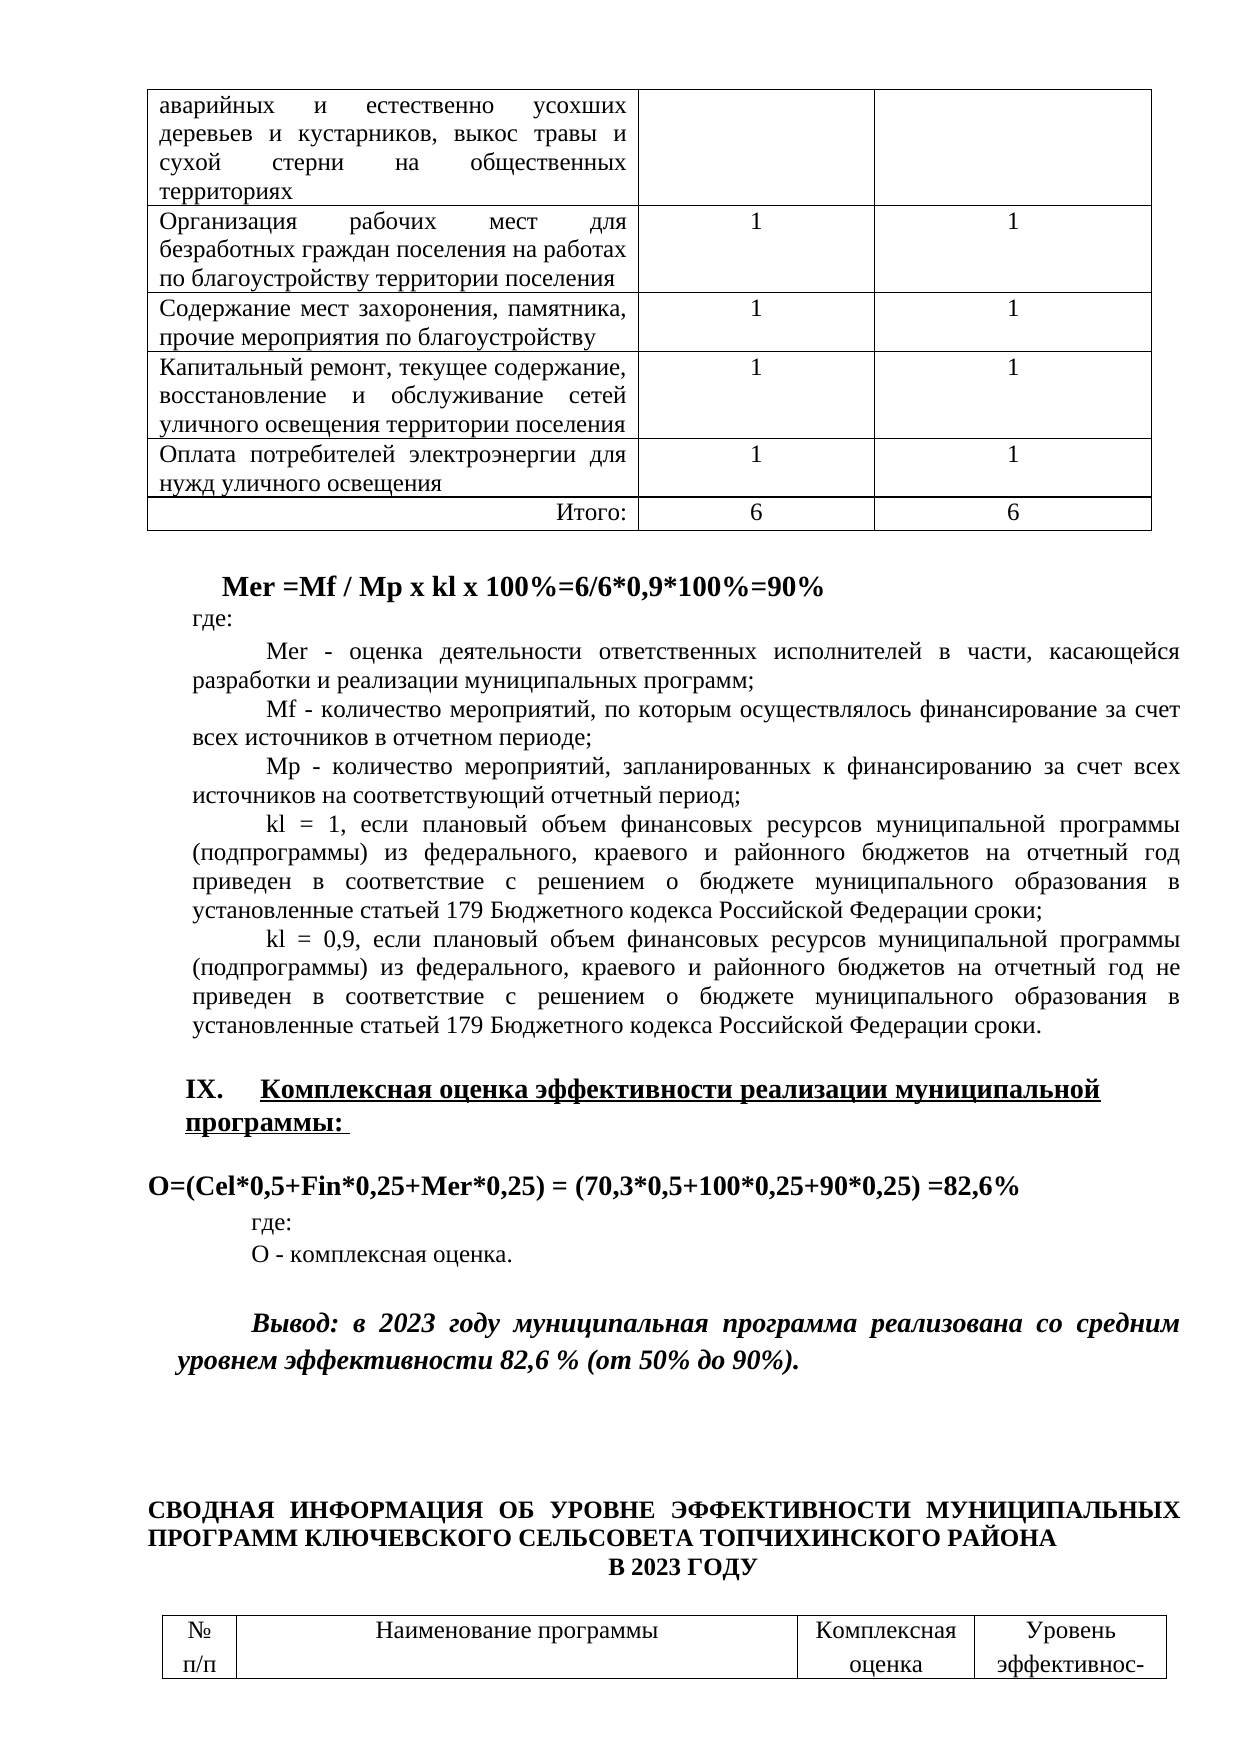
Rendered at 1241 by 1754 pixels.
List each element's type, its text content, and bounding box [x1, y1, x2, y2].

table_cell Капитальный ремонт, текущее содержание, восстановление и обслуживание сетей уличного освещения территории поселения [148, 352, 638, 438]
text Mf - количество мероприятий, по которым осуществлялось финансирование за счет всех источников в отчетном периоде; [192, 694, 1181, 751]
text СВОДНАЯ ИНФОРМАЦИЯ ОБ УРОВНЕ ЭФФЕКТИВНОСТИ МУНИЦИПАЛЬНЫХ ПРОГРАММ КЛЮЧЕВСКОГО СЕЛЬСОВЕТА ТОПЧИХИНСКОГО РАЙОНА [148, 1495, 1181, 1552]
text kl = 1, если плановый объем финансовых ресурсов муниципальной программы (подпрограммы) из федерального, краевого и районного бюджетов на отчетный год приведен в соответствие с решением о бюджете муниципального образования в установленные статьей 179 Бюджетного кодекса Российской Федерации сроки; [192, 809, 1181, 924]
table_cell 1 [639, 439, 874, 496]
text Mer =Mf / Mp x kl x 100%=6/6*0,9*100%=90% [148, 569, 1181, 603]
table_cell 6 [639, 498, 874, 530]
list Комплексная оценка эффективности реализации муниципальной [185, 1072, 1181, 1104]
table_cell 1 [639, 352, 874, 438]
text Вывод: в 2023 году муниципальная программа реализована со средним уровнем эффективности 82,6 % (от 50% до 90%). [177, 1306, 1181, 1375]
table_cell 1 [639, 206, 874, 292]
text Mp - количество мероприятий, запланированных к финансированию за счет всех источников на соответствующий отчетный период; [192, 751, 1181, 809]
table_cell 1 [639, 293, 874, 351]
table_cell 1 [875, 293, 1151, 351]
table_cell 1 [875, 439, 1151, 496]
list В 2023 ГОДУ [185, 1552, 1181, 1581]
table_header № п/п [163, 1616, 236, 1677]
table_cell 1 [639, 90, 874, 205]
table_cell Содержание мест захоронения, памятника, прочие мероприятия по благоустройству [148, 293, 638, 351]
text O=(Cel*0,5+Fin*0,25+Mer*0,25) = (70,3*0,5+100*0,25+90*0,25) =82,6% [148, 1169, 1181, 1202]
table_cell Итого: [148, 498, 638, 530]
text где: [177, 1207, 1181, 1235]
text O - комплексная оценка. [177, 1239, 1181, 1268]
text программы: [185, 1104, 1181, 1137]
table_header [798, 1616, 974, 1677]
table_cell Организация рабочих мест для безработных граждан поселения на работах по благоустройству территории поселения [148, 206, 638, 292]
text kl = 0,9, если плановый объем финансовых ресурсов муниципальной программы (подпрограммы) из федерального, краевого и районного бюджетов на отчетный год не приведен в соответствие с решением о бюджете муниципального образования в установленные статьей 179 Бюджетного кодекса Российской Федерации сроки. [192, 924, 1181, 1039]
text Mer - оценка деятельности ответственных исполнителей в части, касающейся разработки и реализации муниципальных программ; [192, 636, 1181, 694]
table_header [975, 1616, 1166, 1677]
table_cell 6 [875, 498, 1151, 530]
table_cell 1 [875, 90, 1151, 205]
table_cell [148, 90, 638, 205]
table_cell 1 [875, 206, 1151, 292]
table_cell Оплата потребителей электроэнергии для нужд уличного освещения [148, 439, 638, 496]
text где: [192, 603, 1181, 632]
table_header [237, 1616, 797, 1677]
table_cell 1 [875, 352, 1151, 438]
